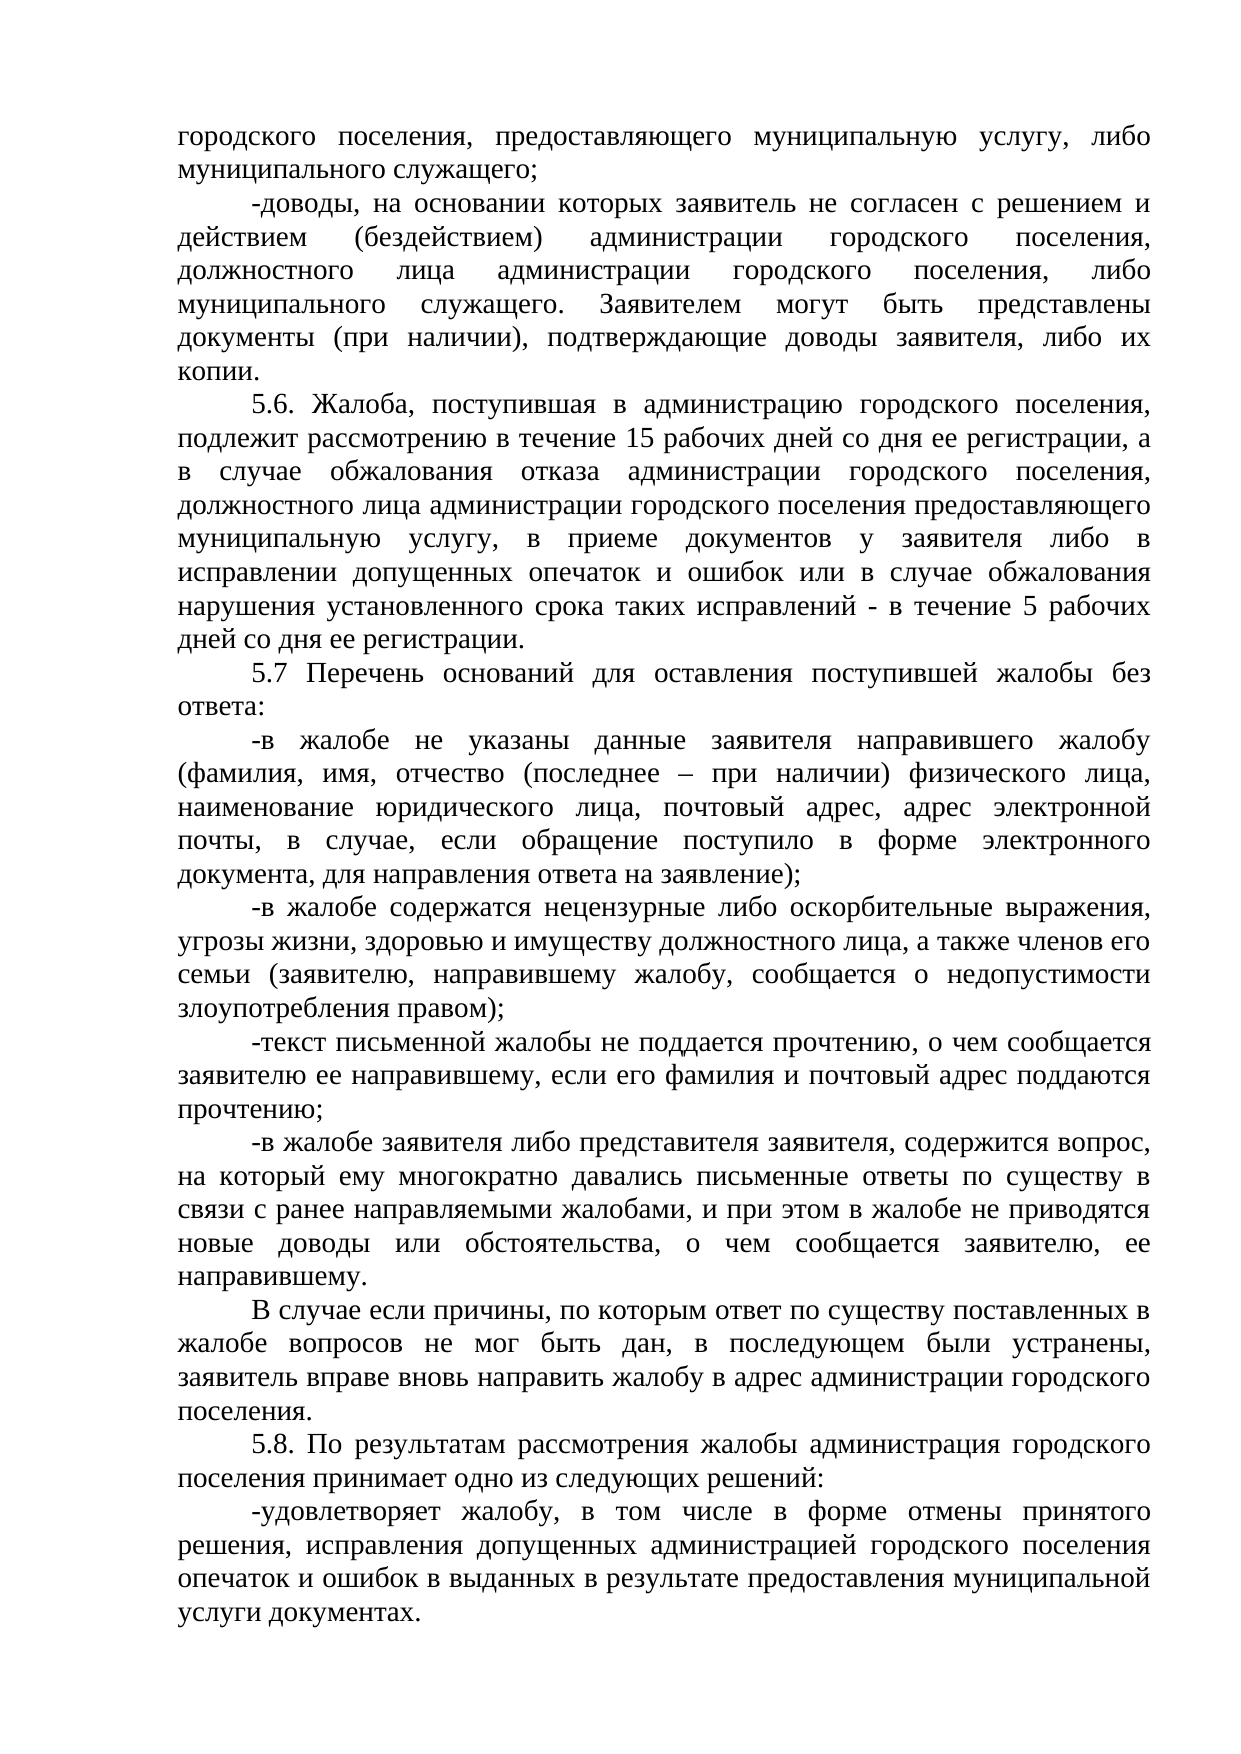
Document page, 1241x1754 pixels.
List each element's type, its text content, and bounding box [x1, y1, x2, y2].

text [177, 118, 1152, 185]
text 5.7 Перечень оснований для оставления поступившей жалобы без ответа: [177, 655, 1152, 722]
text 5.6. Жалоба, поступившая в администрацию городского поселения, подлежит рассмотрению в течение 15 рабочих дней со дня ее регистрации, а в случае обжалования отказа администрации городского поселения, должностного лица администрации городского поселения предоставляющего муниципальную услугу, в приеме документов у заявителя либо в исправлении допущенных опечаток и ошибок или в случае обжалования нарушения установленного срока таких исправлений - в течение 5 рабочих дней со дня ее регистрации. [177, 386, 1152, 655]
text -доводы, на основании которых заявитель не согласен с решением и действием (бездействием) администрации городского поселения, должностного лица администрации городского поселения, либо муниципального служащего. Заявителем могут быть представлены документы (при наличии), подтверждающие доводы заявителя, либо их копии. [177, 185, 1152, 386]
text -удовлетворяет жалобу, в том числе в форме отмены принятого решения, исправления допущенных администрацией городского поселения опечаток и ошибок в выданных в результате предоставления муниципальной услуги документах. [177, 1493, 1152, 1627]
text -в жалобе заявителя либо представителя заявителя, содержится вопрос, на который ему многократно давались письменные ответы по существу в связи с ранее направляемыми жалобами, и при этом в жалобе не приводятся новые доводы или обстоятельства, о чем сообщается заявителю, ее направившему. [177, 1124, 1152, 1292]
text В случае если причины, по которым ответ по существу поставленных в жалобе вопросов не мог быть дан, в последующем были устранены, заявитель вправе вновь направить жалобу в адрес администрации городского поселения. [177, 1292, 1152, 1426]
text 5.8. По результатам рассмотрения жалобы администрация городского поселения принимает одно из следующих решений: [177, 1426, 1152, 1493]
text -в жалобе не указаны данные заявителя направившего жалобу (фамилия, имя, отчество (последнее – при наличии) физического лица, наименование юридического лица, почтовый адрес, адрес электронной почты, в случае, если обращение поступило в форме электронного документа, для направления ответа на заявление); [177, 722, 1152, 889]
text -текст письменной жалобы не поддается прочтению, о чем сообщается заявителю ее направившему, если его фамилия и почтовый адрес поддаются прочтению; [177, 1024, 1152, 1124]
text -в жалобе содержатся нецензурные либо оскорбительные выражения, угрозы жизни, здоровью и имуществу должностного лица, а также членов его семьи (заявителю, направившему жалобу, сообщается о недопустимости злоупотребления правом); [177, 889, 1152, 1024]
